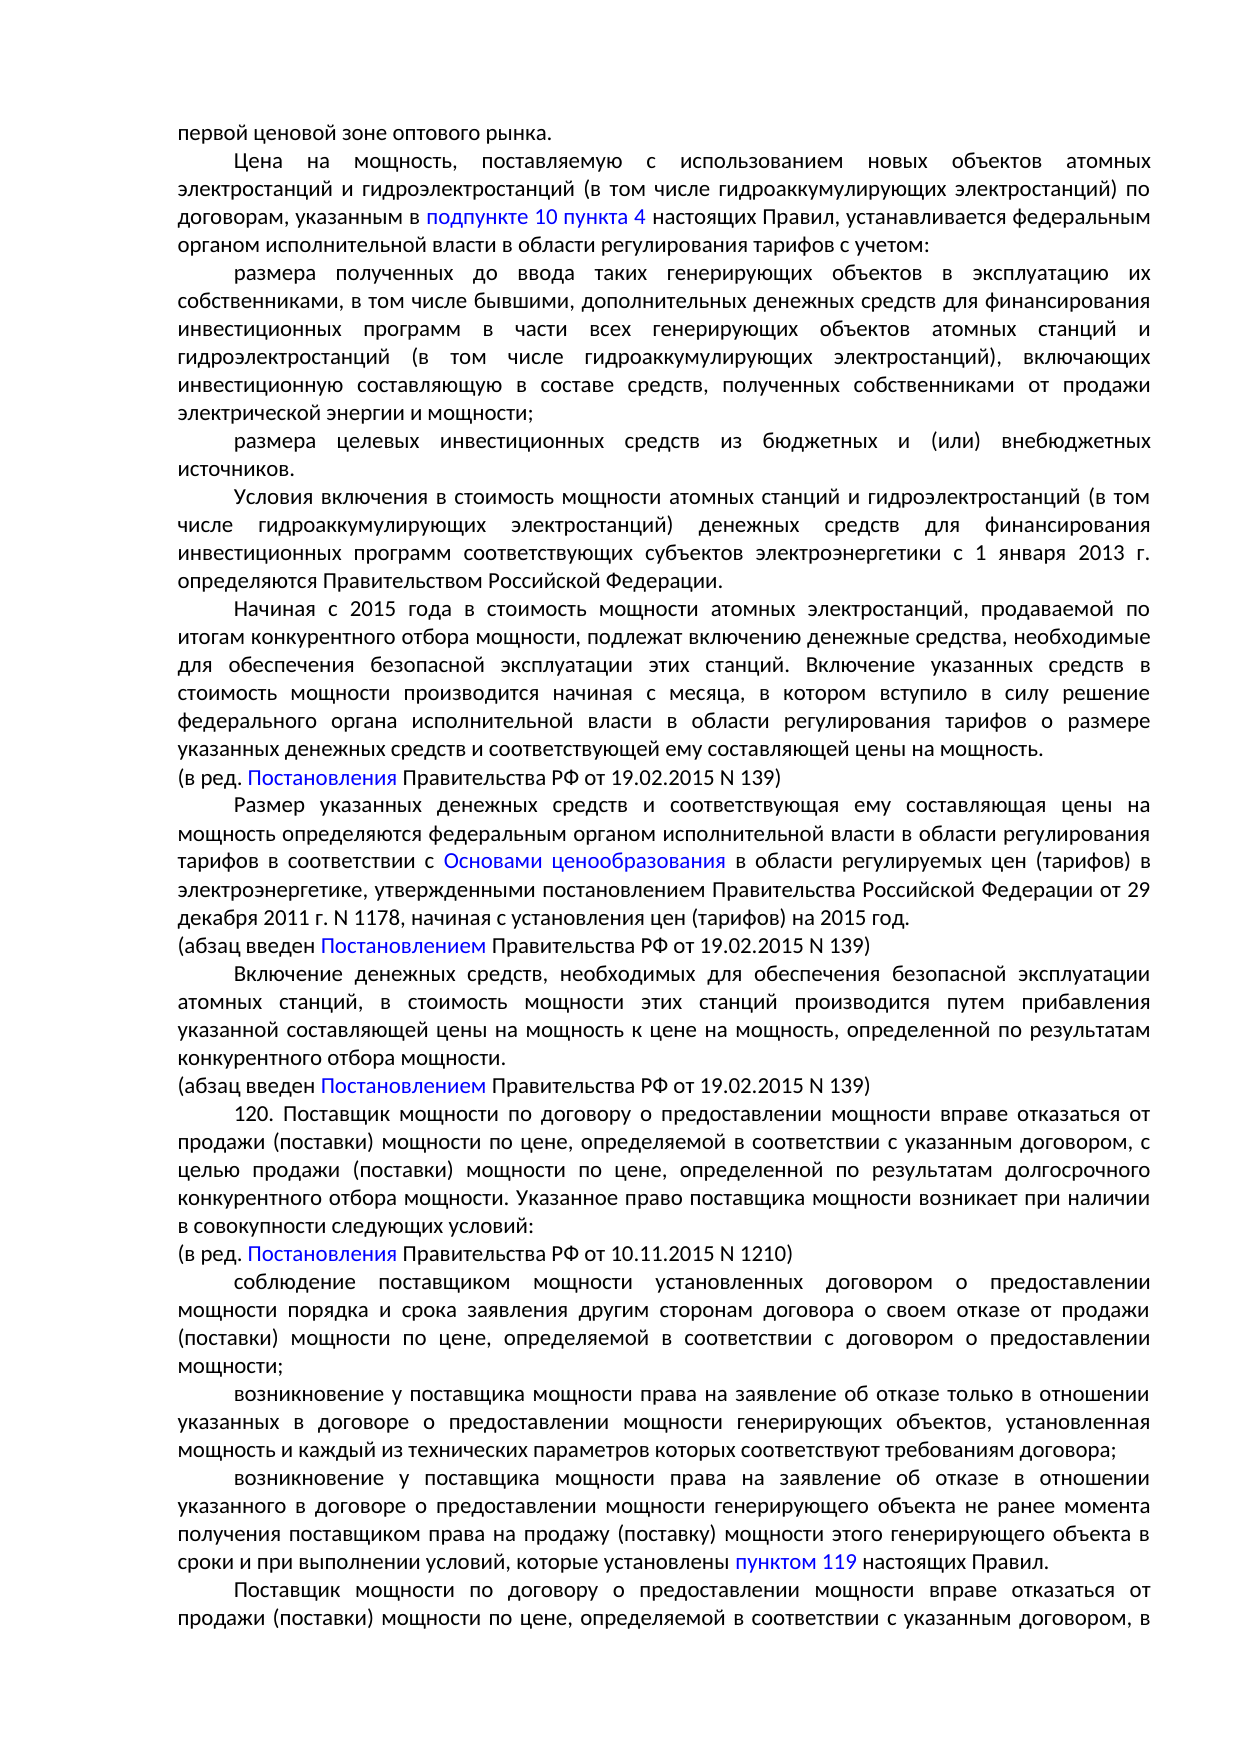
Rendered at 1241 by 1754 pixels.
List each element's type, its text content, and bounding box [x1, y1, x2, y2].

text возникновение у поставщика мощности права на заявление об отказе только в отношении указанных в договоре о предоставлении мощности генерирующих объектов, установленная мощность и каждый из технических параметров которых соответствуют требованиям договора; [177, 1379, 1152, 1463]
text (абзац введен Постановлением Правительства РФ от 19.02.2015 N 139) [177, 1071, 1152, 1099]
text Размер указанных денежных средств и соответствующая ему составляющая цены на мощность определяются федеральным органом исполнительной власти в области регулирования тарифов в соответствии с Основами ценообразования в области регулируемых цен (тарифов) в электроэнергетике, утвержденными постановлением Правительства Российской Федерации от 29 декабря 2011 г. N 1178, начиная с установления цен (тарифов) на 2015 год. [177, 791, 1152, 931]
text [177, 1575, 1152, 1631]
text Включение денежных средств, необходимых для обеспечения безопасной эксплуатации атомных станций, в стоимость мощности этих станций производится путем прибавления указанной составляющей цены на мощность к цене на мощность, определенной по результатам конкурентного отбора мощности. [177, 959, 1152, 1071]
text Начиная с 2015 года в стоимость мощности атомных электростанций, продаваемой по итогам конкурентного отбора мощности, подлежат включению денежные средства, необходимые для обеспечения безопасной эксплуатации этих станций. Включение указанных средств в стоимость мощности производится начиная с месяца, в котором вступило в силу решение федерального органа исполнительной власти в области регулирования тарифов о размере указанных денежных средств и соответствующей ему составляющей цены на мощность. [177, 594, 1152, 763]
text возникновение у поставщика мощности права на заявление об отказе в отношении указанного в договоре о предоставлении мощности генерирующего объекта не ранее момента получения поставщиком права на продажу (поставку) мощности этого генерирующего объекта в сроки и при выполнении условий, которые установлены пунктом 119 настоящих Правил. [177, 1463, 1152, 1575]
text размера целевых инвестиционных средств из бюджетных и (или) внебюджетных источников. [177, 426, 1152, 482]
text (в ред. Постановления Правительства РФ от 19.02.2015 N 139) [177, 763, 1152, 791]
text Цена на мощность, поставляемую с использованием новых объектов атомных электростанций и гидроэлектростанций (в том числе гидроаккумулирующих электростанций) по договорам, указанным в подпункте 10 пункта 4 настоящих Правил, устанавливается федеральным органом исполнительной власти в области регулирования тарифов с учетом: [177, 146, 1152, 258]
text Условия включения в стоимость мощности атомных станций и гидроэлектростанций (в том числе гидроаккумулирующих электростанций) денежных средств для финансирования инвестиционных программ соответствующих субъектов электроэнергетики с 1 января 2013 г. определяются Правительством Российской Федерации. [177, 482, 1152, 594]
text соблюдение поставщиком мощности установленных договором о предоставлении мощности порядка и срока заявления другим сторонам договора о своем отказе от продажи (поставки) мощности по цене, определяемой в соответствии с договором о предоставлении мощности; [177, 1267, 1152, 1379]
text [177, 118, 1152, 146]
text 120. Поставщик мощности по договору о предоставлении мощности вправе отказаться от продажи (поставки) мощности по цене, определяемой в соответствии с указанным договором, с целью продажи (поставки) мощности по цене, определенной по результатам долгосрочного конкурентного отбора мощности. Указанное право поставщика мощности возникает при наличии в совокупности следующих условий: [177, 1099, 1152, 1239]
text (абзац введен Постановлением Правительства РФ от 19.02.2015 N 139) [177, 931, 1152, 959]
text размера полученных до ввода таких генерирующих объектов в эксплуатацию их собственниками, в том числе бывшими, дополнительных денежных средств для финансирования инвестиционных программ в части всех генерирующих объектов атомных станций и гидроэлектростанций (в том числе гидроаккумулирующих электростанций), включающих инвестиционную составляющую в составе средств, полученных собственниками от продажи электрической энергии и мощности; [177, 258, 1152, 426]
text (в ред. Постановления Правительства РФ от 10.11.2015 N 1210) [177, 1239, 1152, 1267]
